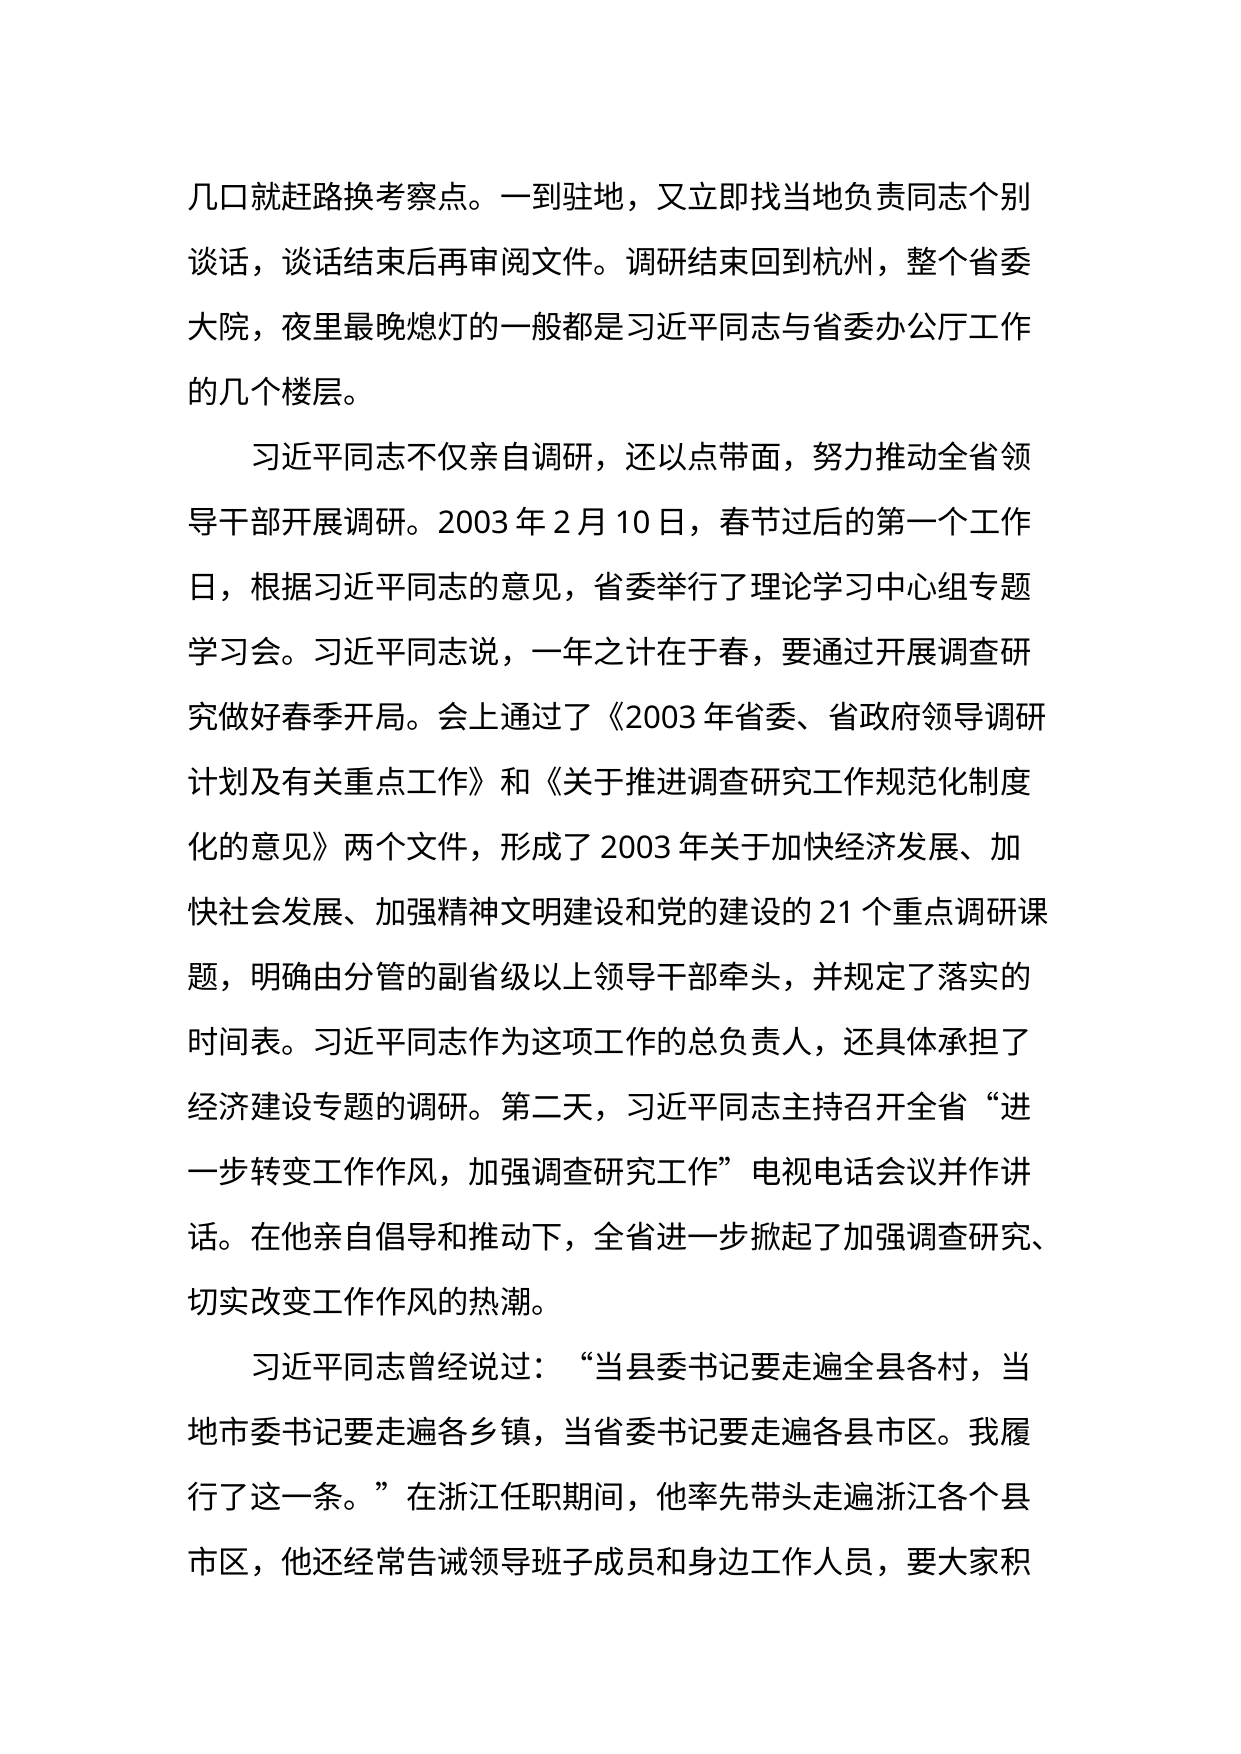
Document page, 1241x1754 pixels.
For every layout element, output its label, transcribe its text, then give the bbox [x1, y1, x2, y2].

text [187, 1332, 1053, 1592]
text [187, 162, 1053, 422]
text 习近平同志不仅亲自调研，还以点带面，努力推动全省领导干部开展调研。2003年2月10日，春节过后的第一个工作日，根据习近平同志的意见，省委举行了理论学习中心组专题学习会。习近平同志说，一年之计在于春，要通过开展调查研究做好春季开局。会上通过了《2003年省委、省政府领导调研计划及有关重点工作》和《关于推进调查研究工作规范化制度化的意见》两个文件，形成了2003年关于加快经济发展、加快社会发展、加强精神文明建设和党的建设的21个重点调研课题，明确由分管的副省级以上领导干部牵头，并规定了落实的时间表。习近平同志作为这项工作的总负责人，还具体承担了经济建设专题的调研。第二天，习近平同志主持召开全省“进一步转变工作作风，加强调查研究工作”电视电话会议并作讲话。在他亲自倡导和推动下，全省进一步掀起了加强调查研究、切实改变工作作风的热潮。 [187, 422, 1053, 1332]
